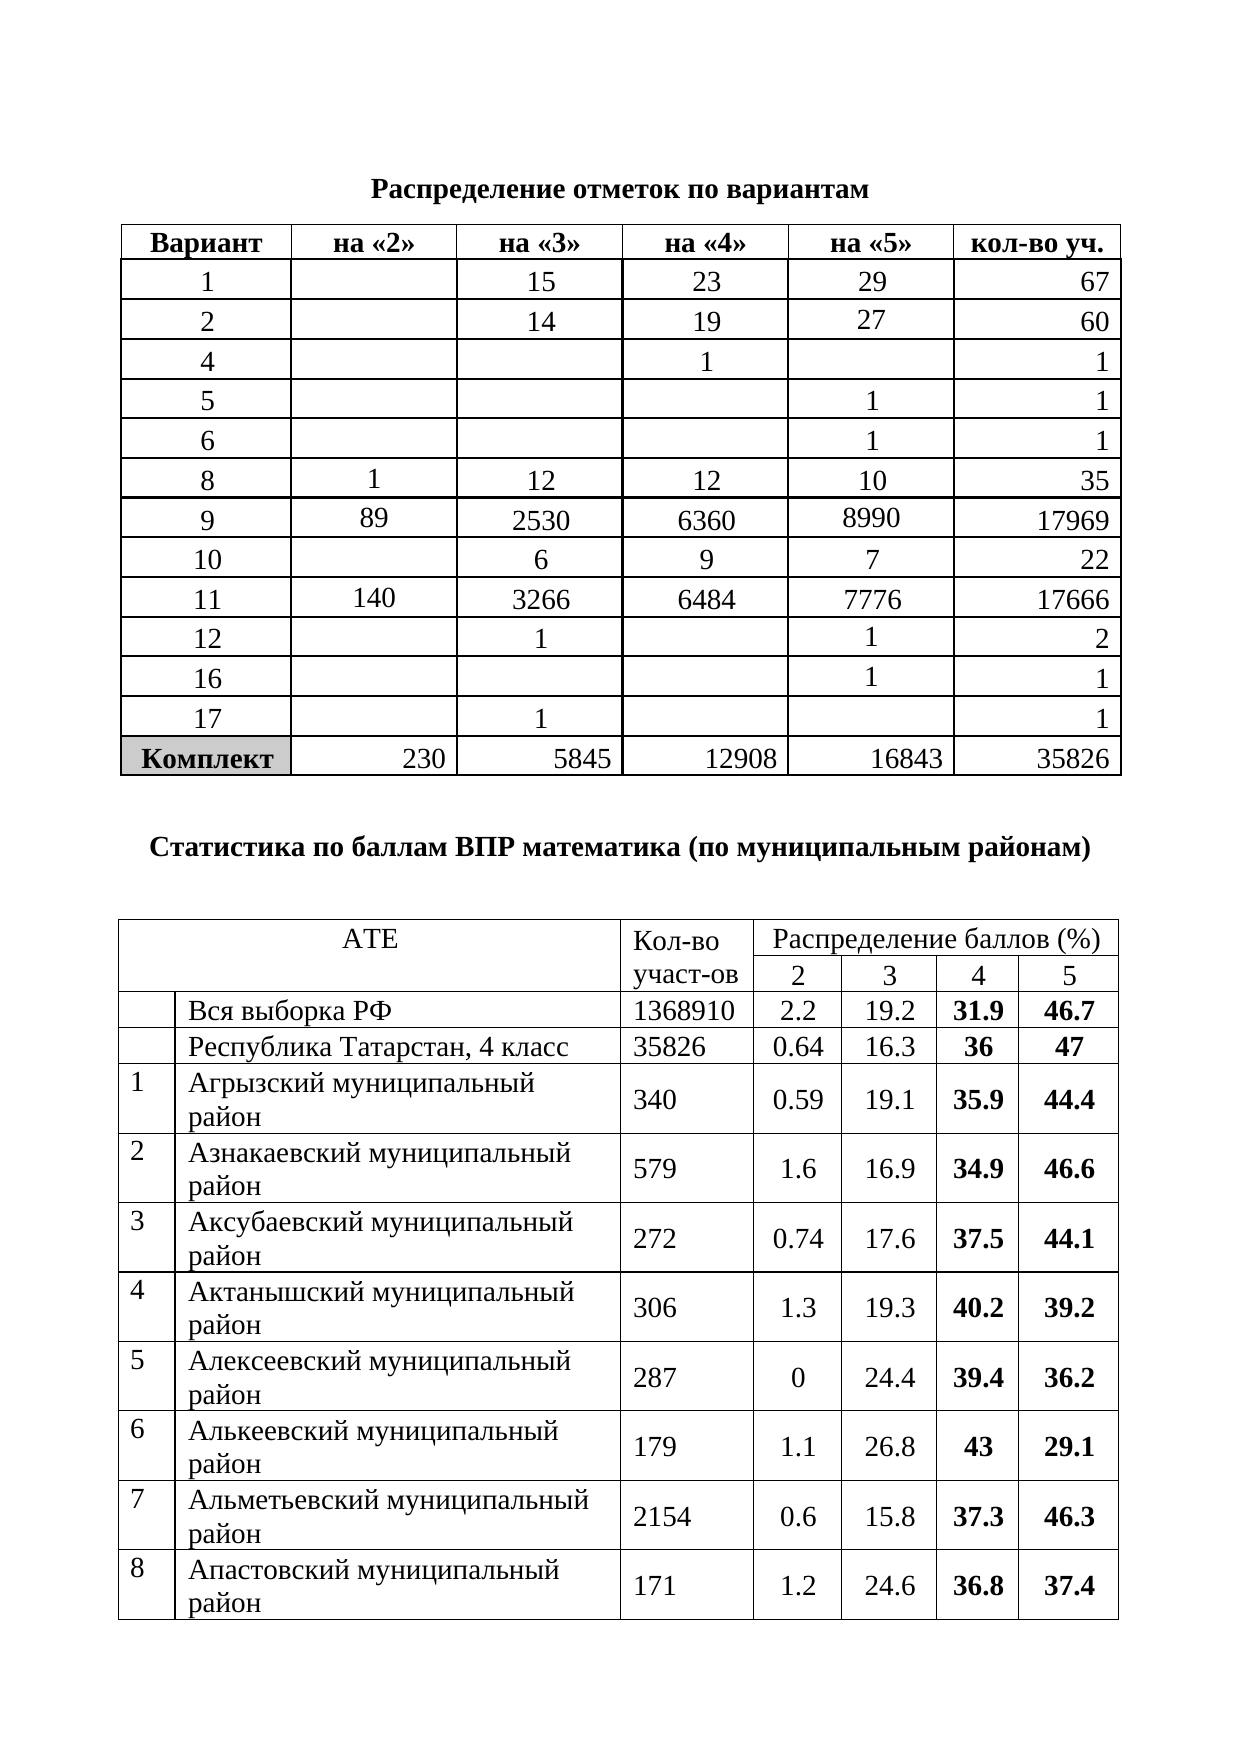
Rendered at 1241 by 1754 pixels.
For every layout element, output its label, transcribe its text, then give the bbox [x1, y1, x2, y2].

table_cell 287 [621, 1342, 753, 1410]
table_cell 2154 [621, 1481, 753, 1549]
table_header АТЕ [119, 920, 620, 991]
table_cell 1 [789, 657, 953, 695]
table_cell [458, 380, 621, 417]
table_cell 1 [292, 459, 456, 496]
table_cell 1 [955, 697, 1120, 734]
table_cell 1 [458, 697, 621, 734]
table_cell [292, 419, 456, 457]
table_cell 3 [119, 1203, 174, 1271]
table_cell 272 [621, 1203, 753, 1271]
table_cell 16 [122, 657, 290, 695]
table_cell 17666 [955, 578, 1120, 616]
table_cell 15 [458, 260, 621, 298]
table_cell Алькеевский муниципальный район [176, 1411, 620, 1480]
table_cell 3 [842, 956, 936, 991]
table_cell 16.3 [842, 1028, 936, 1063]
table_cell 15.8 [842, 1481, 936, 1549]
table_cell [292, 538, 456, 576]
table_cell 1 [789, 380, 953, 417]
table_cell [292, 618, 456, 655]
table_cell 0 [754, 1342, 841, 1410]
table_cell 35826 [621, 1028, 753, 1063]
table_cell 0.6 [754, 1481, 841, 1549]
table_cell 3266 [458, 578, 621, 616]
table_cell 1 [955, 419, 1120, 457]
table_cell 37.5 [937, 1203, 1018, 1271]
table_cell 1 [624, 340, 787, 377]
table_cell 19 [624, 300, 787, 338]
table_cell 5 [1019, 956, 1118, 991]
table_cell 39.2 [1019, 1273, 1118, 1341]
table_cell 89 [292, 499, 456, 536]
table_cell 1.1 [754, 1411, 841, 1480]
table_cell 579 [621, 1134, 753, 1202]
table_cell 35.9 [937, 1064, 1018, 1132]
table_cell 14 [458, 300, 621, 338]
table_cell 1 [122, 260, 290, 298]
table_cell 6 [119, 1411, 174, 1480]
table_cell 1 [119, 1064, 174, 1132]
table_cell 140 [292, 578, 456, 616]
table_cell 8990 [789, 499, 953, 536]
table_cell 46.6 [1019, 1134, 1118, 1202]
table_cell 2 [754, 956, 841, 991]
table_cell [624, 380, 787, 417]
table_cell Алексеевский муниципальный район [176, 1342, 620, 1410]
table_cell 43 [937, 1411, 1018, 1480]
table_cell Апастовский муниципальный район [176, 1550, 620, 1619]
text Распределение отметок по вариантам [118, 171, 1122, 204]
table_cell 2530 [458, 499, 621, 536]
table_cell 2.2 [754, 992, 841, 1027]
table_cell [292, 380, 456, 417]
table_header на «4» [623, 225, 788, 258]
table_cell [624, 618, 787, 655]
table_cell 7 [119, 1481, 174, 1549]
table_cell Вся выборка РФ [176, 992, 620, 1027]
table_cell 35 [955, 459, 1120, 496]
table_cell 10 [789, 459, 953, 496]
table_cell [458, 419, 621, 457]
table_cell 1.2 [754, 1550, 841, 1619]
table_cell [292, 340, 456, 377]
table_cell [789, 340, 953, 377]
table_cell 9 [122, 499, 290, 536]
table_cell 17 [122, 697, 290, 734]
table_cell 0.74 [754, 1203, 841, 1271]
table_cell Республика Татарстан, 4 класс [176, 1028, 620, 1063]
table_cell 6360 [624, 499, 787, 536]
table_cell [624, 657, 787, 695]
table_cell 22 [955, 538, 1120, 576]
table_header на «5» [789, 225, 953, 258]
table_header кол-во уч. [954, 225, 1120, 258]
table_cell 12 [122, 618, 290, 655]
table_cell 29 [789, 260, 953, 298]
table_cell Аксубаевский муниципальный район [176, 1203, 620, 1271]
table_cell 6 [122, 419, 290, 457]
table_cell 179 [621, 1411, 753, 1480]
table_cell 7 [789, 538, 953, 576]
table_cell 16843 [789, 737, 953, 774]
table_cell 6484 [624, 578, 787, 616]
table_cell 1 [458, 618, 621, 655]
table_cell 0.59 [754, 1064, 841, 1132]
table_cell [458, 657, 621, 695]
table_cell 5845 [458, 737, 621, 774]
table_cell [119, 992, 174, 1027]
table_cell 4 [119, 1273, 174, 1341]
table_cell 12 [624, 459, 787, 496]
table_header на «3» [457, 225, 622, 258]
table_cell 5 [119, 1342, 174, 1410]
table_cell 2 [122, 300, 290, 338]
table_cell 19.1 [842, 1064, 936, 1132]
table_cell 340 [621, 1064, 753, 1132]
table_header на «2» [292, 225, 456, 258]
table_cell 10 [122, 538, 290, 576]
table_cell 2 [955, 618, 1120, 655]
table_cell 1 [955, 657, 1120, 695]
table_cell 1 [789, 618, 953, 655]
table_cell 60 [955, 300, 1120, 338]
table_cell 17.6 [842, 1203, 936, 1271]
table_header Распределение баллов (%) [754, 920, 1118, 955]
table_cell 2 [119, 1134, 174, 1202]
table_cell 39.4 [937, 1342, 1018, 1410]
table_header Вариант [122, 225, 291, 258]
table_cell 46.7 [1019, 992, 1118, 1027]
table_cell 7776 [789, 578, 953, 616]
table_cell 37.4 [1019, 1550, 1118, 1619]
table_cell 6 [458, 538, 621, 576]
table_cell 17969 [955, 499, 1120, 536]
table_cell 9 [624, 538, 787, 576]
table_cell 47 [1019, 1028, 1118, 1063]
table_header Кол-во участ-ов [621, 920, 753, 991]
table_cell [789, 697, 953, 734]
text Статистика по баллам ВПР математика (по муниципальным районам) [118, 829, 1122, 863]
table_cell 31.9 [937, 992, 1018, 1027]
table_cell 24.4 [842, 1342, 936, 1410]
table_cell 19.2 [842, 992, 936, 1027]
table_cell 37.3 [937, 1481, 1018, 1549]
table_cell 171 [621, 1550, 753, 1619]
table_cell 11 [122, 578, 290, 616]
table_cell [292, 300, 456, 338]
table_cell 12908 [624, 737, 787, 774]
table_cell 8 [119, 1550, 174, 1619]
table_cell Комплект [122, 737, 290, 774]
table_cell 36.2 [1019, 1342, 1118, 1410]
table_cell 1.6 [754, 1134, 841, 1202]
table_cell 12 [458, 459, 621, 496]
table_cell 27 [789, 300, 953, 338]
table_cell Актанышский муниципальный район [176, 1273, 620, 1341]
table_cell 23 [624, 260, 787, 298]
table_cell 29.1 [1019, 1411, 1118, 1480]
table_cell [624, 419, 787, 457]
table_cell [458, 340, 621, 377]
table_cell [292, 697, 456, 734]
table_cell Агрызский муниципальный район [176, 1064, 620, 1132]
table_cell Альметьевский муниципальный район [176, 1481, 620, 1549]
table_cell 36.8 [937, 1550, 1018, 1619]
table_cell 44.1 [1019, 1203, 1118, 1271]
table_cell 1.3 [754, 1273, 841, 1341]
table_cell 5 [122, 380, 290, 417]
table_cell 0.64 [754, 1028, 841, 1063]
table_cell 1 [955, 340, 1120, 377]
table_cell 1 [955, 380, 1120, 417]
table_cell 67 [955, 260, 1120, 298]
table_cell 44.4 [1019, 1064, 1118, 1132]
table_cell 24.6 [842, 1550, 936, 1619]
table_cell 46.3 [1019, 1481, 1118, 1549]
table_cell 26.8 [842, 1411, 936, 1480]
table_cell 1368910 [621, 992, 753, 1027]
table_cell 19.3 [842, 1273, 936, 1341]
table_cell 306 [621, 1273, 753, 1341]
table_cell 230 [292, 737, 456, 774]
table_cell 8 [122, 459, 290, 496]
table_cell 4 [937, 956, 1018, 991]
table_cell 1 [789, 419, 953, 457]
table_cell 40.2 [937, 1273, 1018, 1341]
table_cell Азнакаевский муниципальный район [176, 1134, 620, 1202]
table_cell [292, 260, 456, 298]
table_cell 4 [122, 340, 290, 377]
table_cell 36 [937, 1028, 1018, 1063]
table_cell [624, 697, 787, 734]
table_cell [292, 657, 456, 695]
table_cell 34.9 [937, 1134, 1018, 1202]
table_cell 16.9 [842, 1134, 936, 1202]
table_cell 35826 [955, 737, 1120, 774]
table_cell [119, 1028, 174, 1063]
